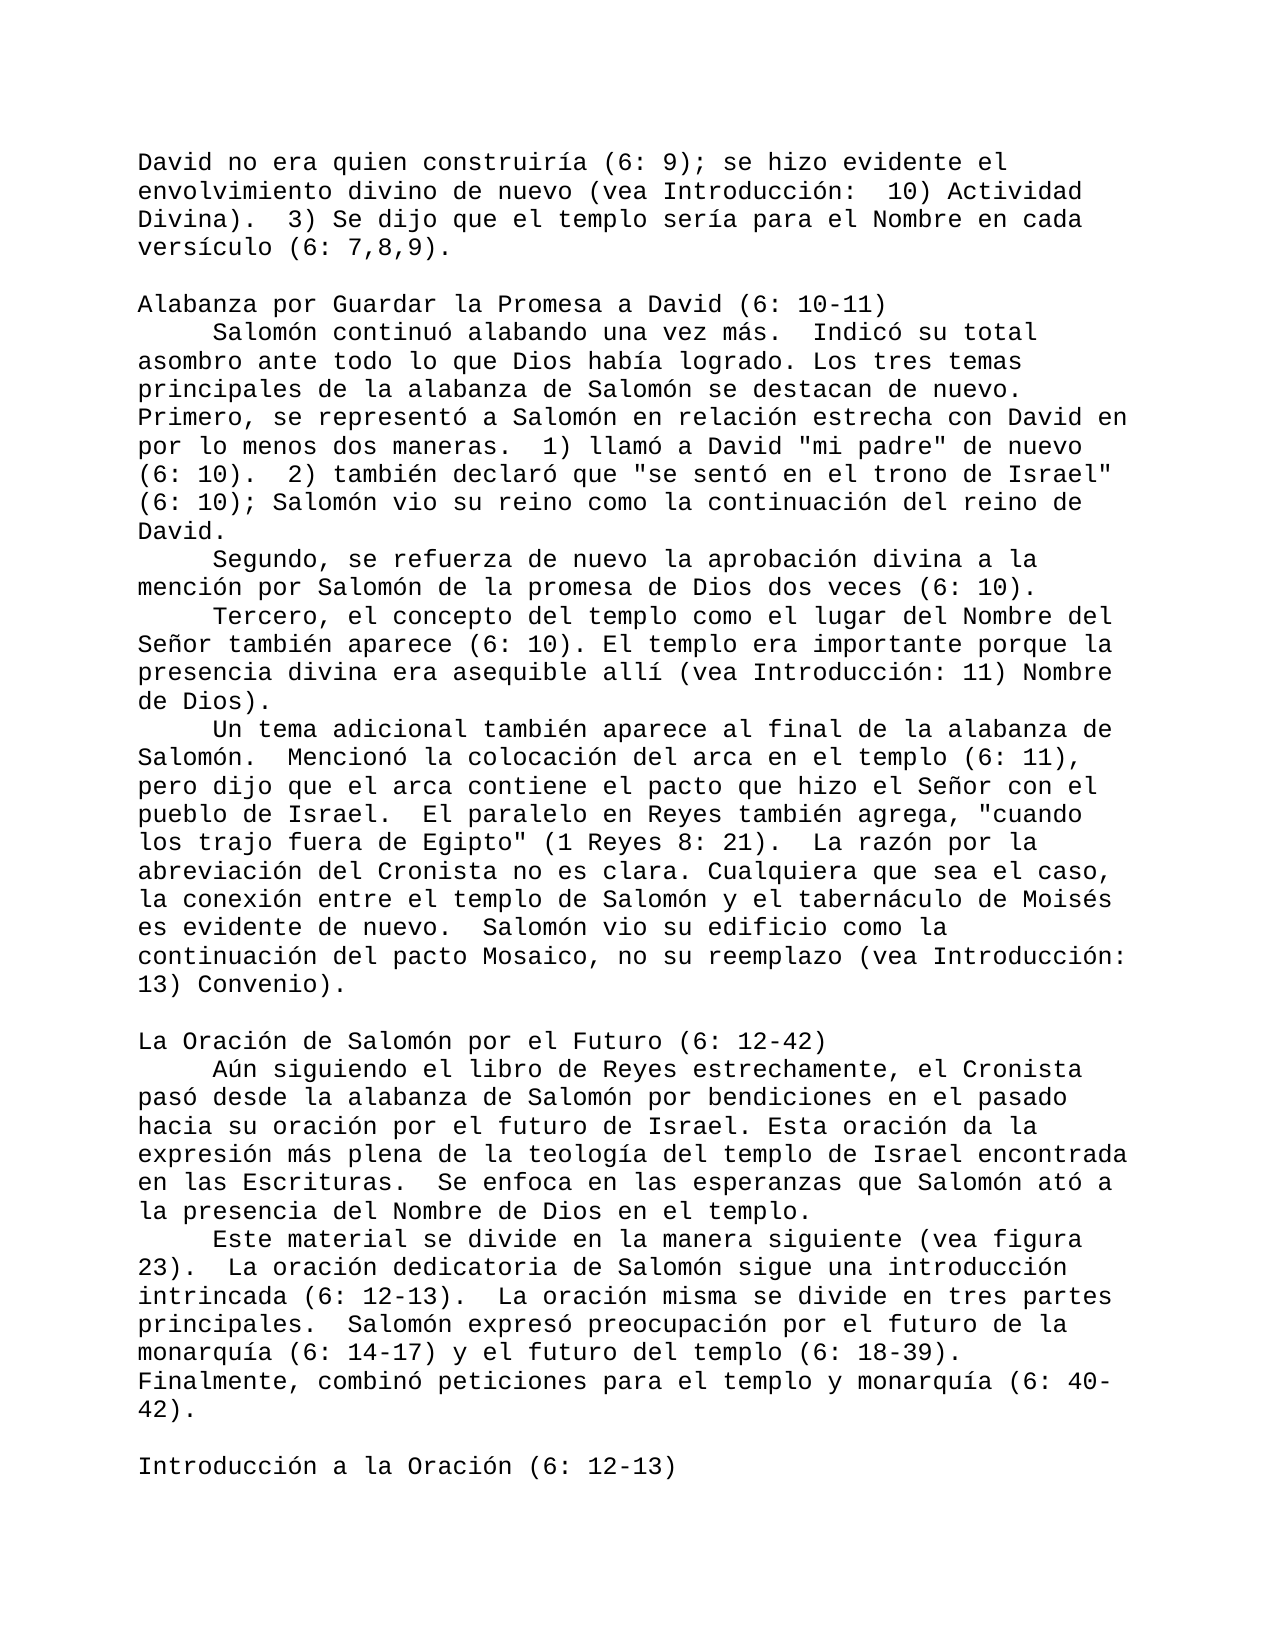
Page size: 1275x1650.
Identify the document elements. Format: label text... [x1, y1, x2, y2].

text Tercero, el concepto del templo como el lugar del Nombre del Señor también aparece (6: 10). El templo era importante porque la presencia divina era asequible allí (vea Introducción: 11) Nombre de Dios). [137, 603, 1138, 717]
text La Oración de Salomón por el Futuro (6: 12-42) [137, 1028, 1138, 1057]
text Un tema adicional también aparece al final de la alabanza de Salomón. Mencionó la colocación del arca en el templo (6: 11), pero dijo que el arca contiene el pacto que hizo el Señor con el pueblo de Israel. El paralelo en Reyes también agrega, "cuando los trajo fuera de Egipto" (1 Reyes 8: 21). La razón por la abreviación del Cronista no es clara. Cualquiera que sea el caso, la conexión entre el templo de Salomón y el tabernáculo de Moisés es evidente de nuevo. Salomón vio su edificio como la continuación del pacto Mosaico, no su reemplazo (vea Introducción: 13) Convenio). [137, 717, 1138, 1000]
text Salomón continuó alabando una vez más. Indicó su total asombro ante todo lo que Dios había logrado. Los tres temas principales de la alabanza de Salomón se destacan de nuevo. Primero, se representó a Salomón en relación estrecha con David en por lo menos dos maneras. 1) llamó a David "mi padre" de nuevo (6: 10). 2) también declaró que "se sentó en el trono de Israel" (6: 10); Salomón vio su reino como la continuación del reino de David. [137, 320, 1138, 547]
text Alabanza por Guardar la Promesa a David (6: 10-11) [137, 292, 1138, 320]
text Aún siguiendo el libro de Reyes estrechamente, el Cronista pasó desde la alabanza de Salomón por bendiciones en el pasado hacia su oración por el futuro de Israel. Esta oración da la expresión más plena de la teología del templo de Israel encontrada en las Escrituras. Se enfoca en las esperanzas que Salomón ató a la presencia del Nombre de Dios en el templo. [137, 1057, 1138, 1227]
text Introducción a la Oración (6: 12-13) [137, 1453, 1138, 1482]
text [137, 150, 1138, 263]
text Segundo, se refuerza de nuevo la aprobación divina a la mención por Salomón de la promesa de Dios dos veces (6: 10). [137, 547, 1138, 603]
text Este material se divide en la manera siguiente (vea figura 23). La oración dedicatoria de Salomón sigue una introducción intrincada (6: 12-13). La oración misma se divide en tres partes principales. Salomón expresó preocupación por el futuro de la monarquía (6: 14-17) y el futuro del templo (6: 18-39). Finalmente, combinó peticiones para el templo y monarquía (6: 40-42). [137, 1227, 1138, 1425]
